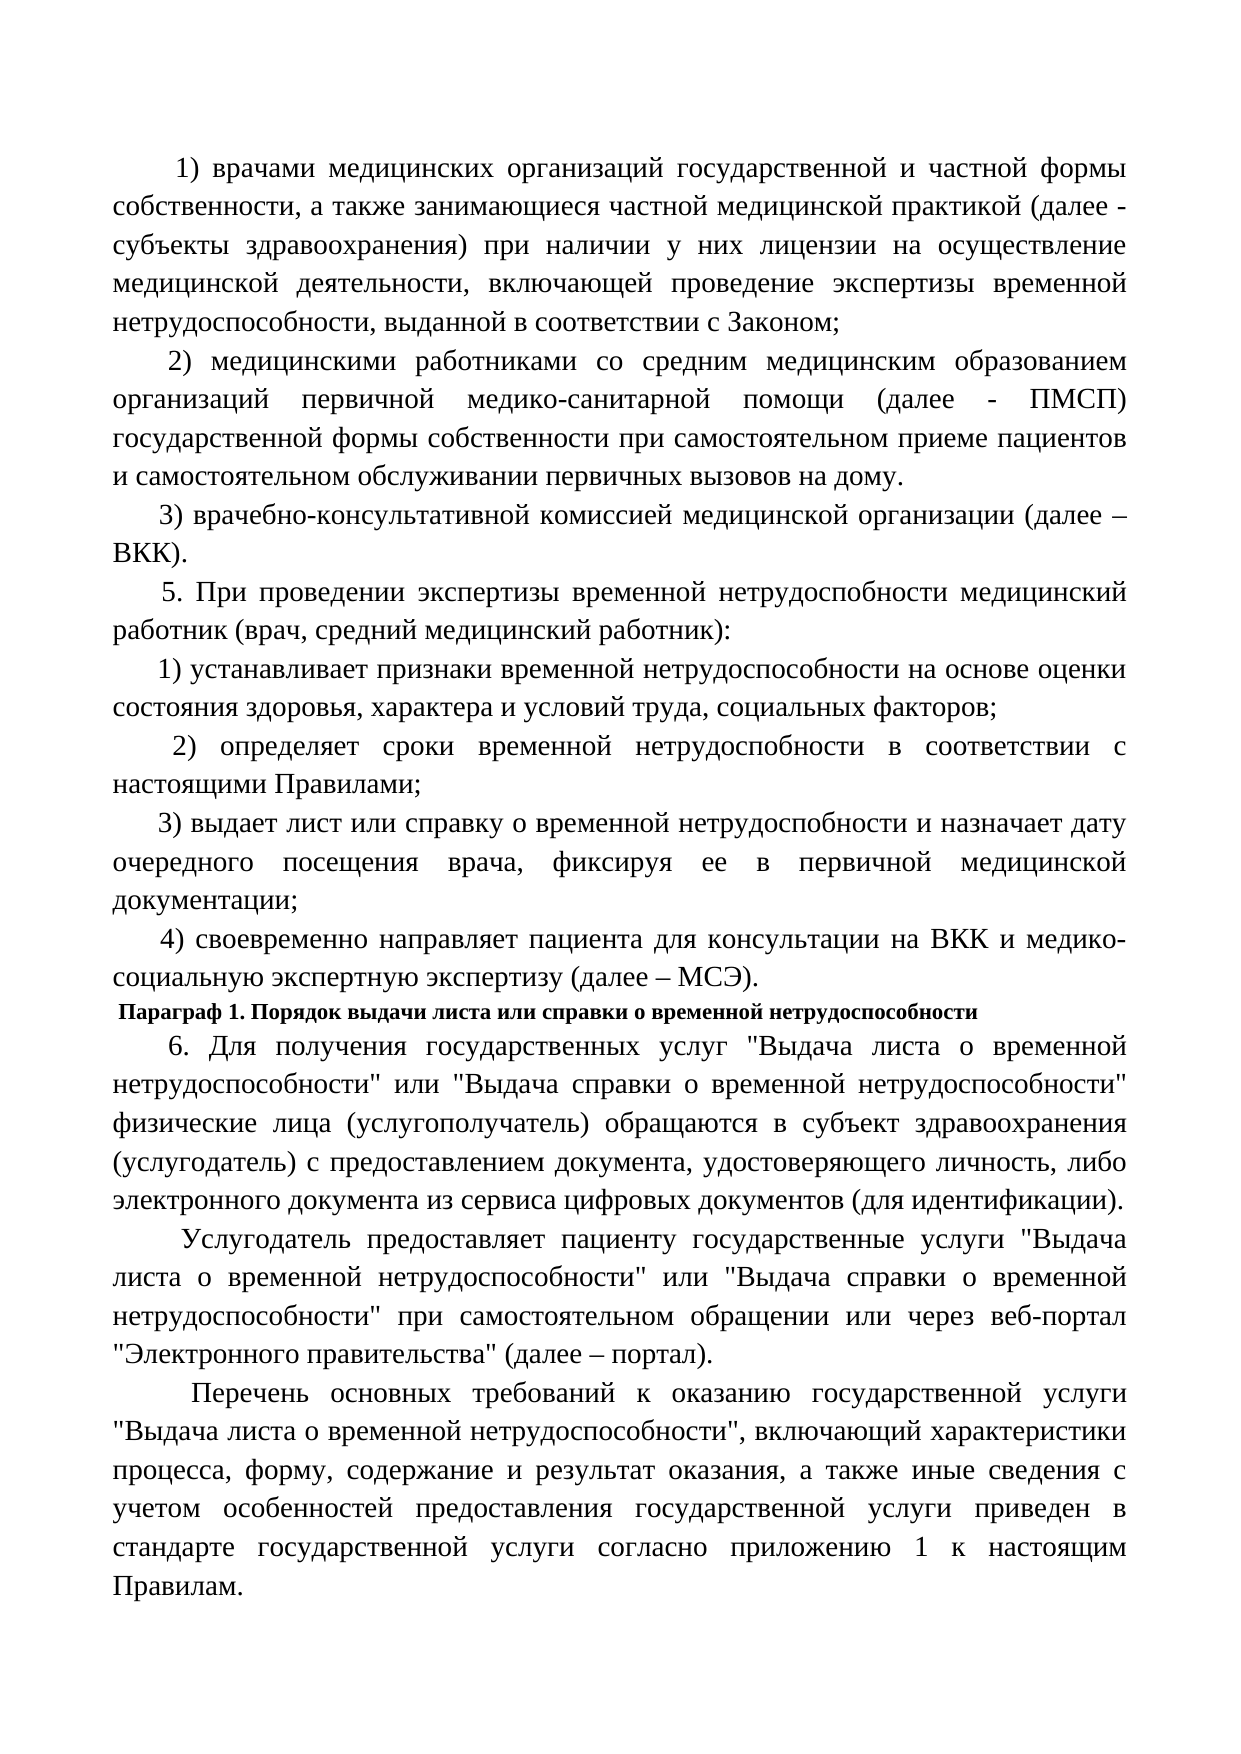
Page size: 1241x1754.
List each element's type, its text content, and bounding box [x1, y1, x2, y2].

text 1) устанавливает признаки временной нетрудоспособности на основе оценки состояния здоровья, характера и условий труда, социальных факторов; [112, 651, 1128, 723]
text Параграф 1. Порядок выдачи листа или справки о временной нетрудоспособности [112, 998, 1128, 1024]
text 4) своевременно направляет пациента для консультации на ВКК и медико-социальную экспертную экспертизу (далее – МСЭ). [112, 921, 1128, 993]
text 3) врачебно-консультативной комиссией медицинской организации (далее – ВКК). [112, 497, 1128, 569]
text 2) медицинскими работниками со средним медицинским образованием организаций первичной медико-санитарной помощи (далее - ПМСП) государственной формы собственности при самостоятельном приеме пациентов и самостоятельном обслуживании первичных вызовов на дому. [112, 343, 1128, 492]
text Услугодатель предоставляет пациенту государственные услуги "Выдача листа о временной нетрудоспособности" или "Выдача справки о временной нетрудоспособности" при самостоятельном обращении или через веб-портал "Электронного правительства" (далее – портал). [112, 1221, 1128, 1370]
text 1) врачами медицинских организаций государственной и частной формы собственности, а также занимающиеся частной медицинской практикой (далее - субъекты здравоохранения) при наличии у них лицензии на осуществление медицинской деятельности, включающей проведение экспертизы временной нетрудоспособности, выданной в соответствии с Законом; [112, 150, 1128, 338]
text 5. При проведении экспертизы временной нетрудоспобности медицинский работник (врач, средний медицинский работник): [112, 574, 1128, 646]
text 3) выдает лист или справку о временной нетрудоспобности и назначает дату очередного посещения врача, фиксируя ее в первичной медицинской документации; [112, 805, 1128, 916]
text 2) определяет сроки временной нетрудоспобности в соответствии с настоящими Правилами; [112, 728, 1128, 800]
text Перечень основных требований к оказанию государственной услуги "Выдача листа о временной нетрудоспособности", включающий характеристики процесса, форму, содержание и результат оказания, а также иные сведения с учетом особенностей предоставления государственной услуги приведен в стандарте государственной услуги согласно приложению 1 к настоящим Правилам. [112, 1375, 1128, 1601]
text 6. Для получения государственных услуг "Выдача листа о временной нетрудоспособности" или "Выдача справки о временной нетрудоспособности" физические лица (услугополучатель) обращаются в субъект здравоохранения (услугодатель) с предоставлением документа, удостоверяющего личность, либо электронного документа из сервиса цифровых документов (для идентификации). [112, 1028, 1128, 1216]
